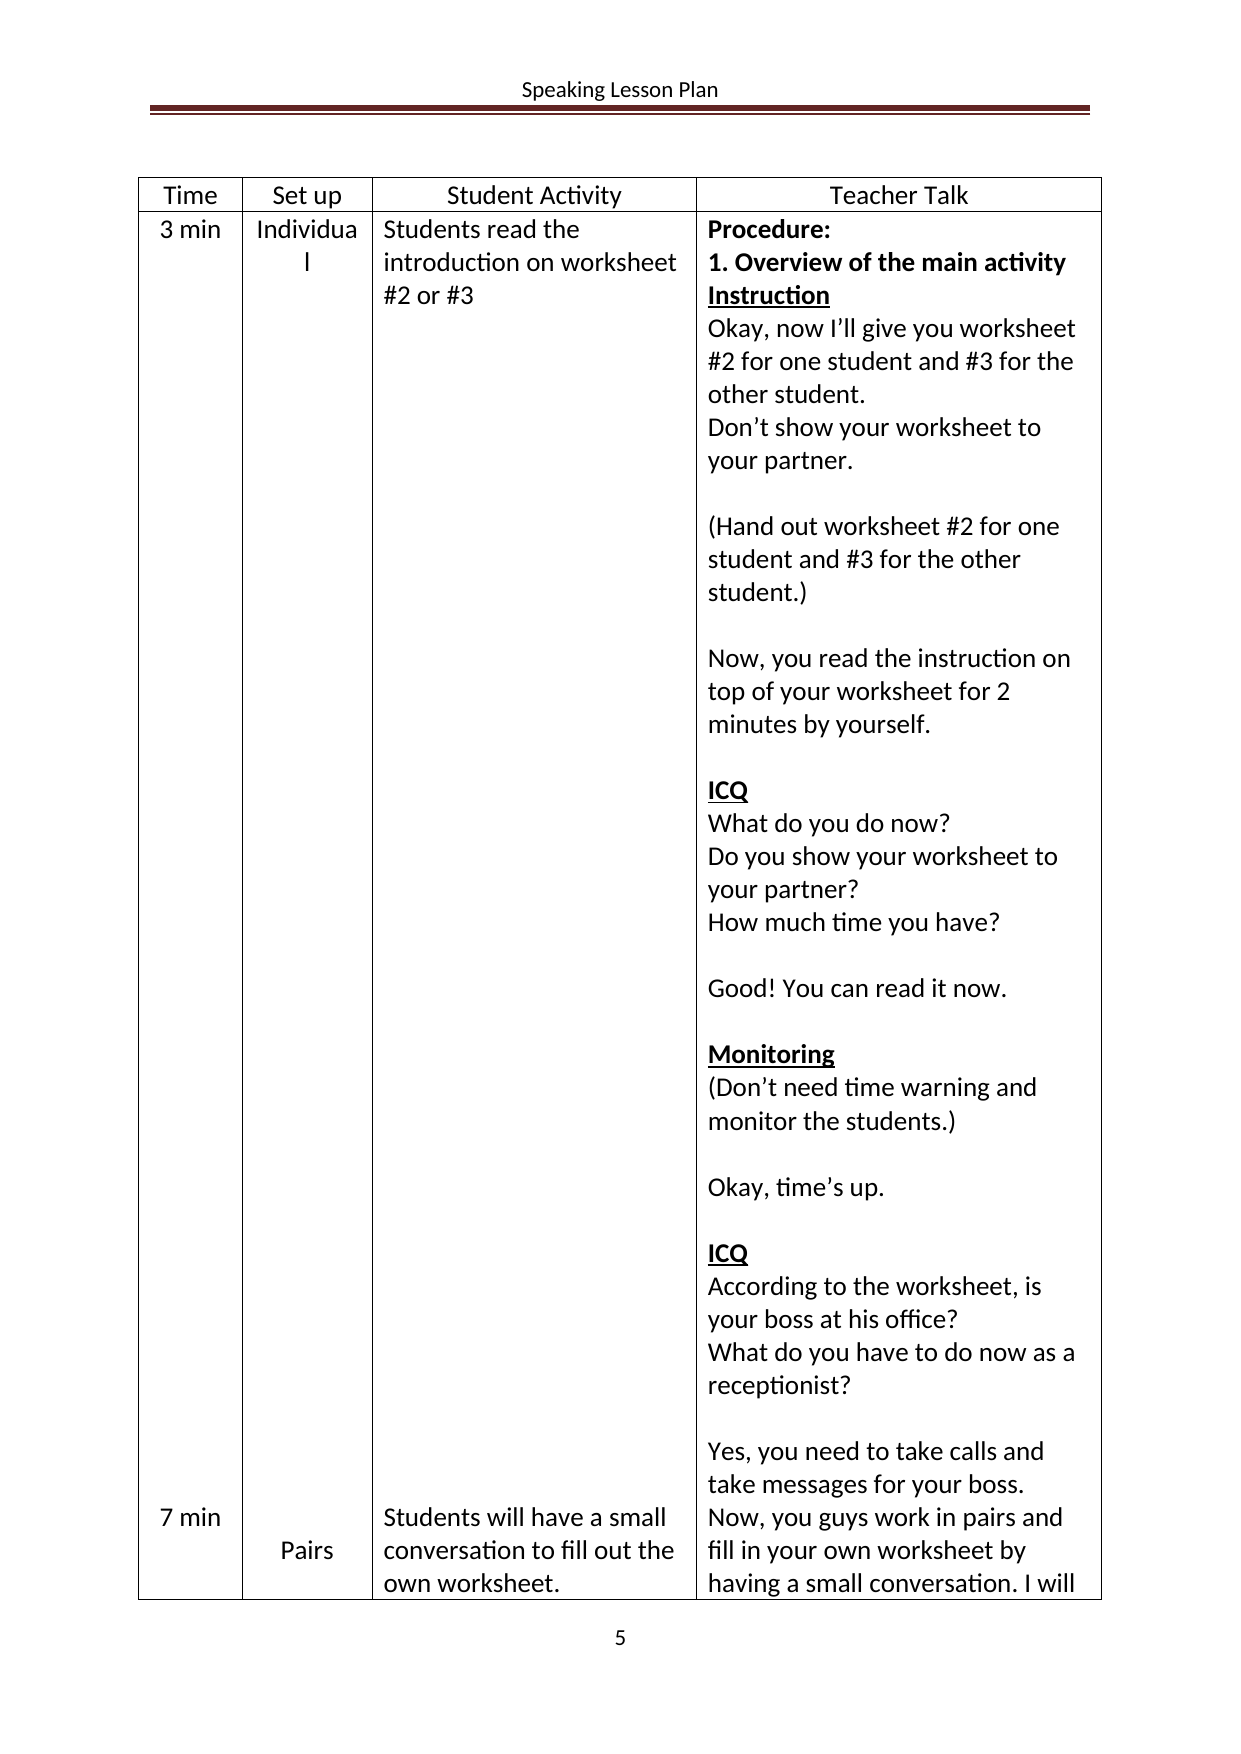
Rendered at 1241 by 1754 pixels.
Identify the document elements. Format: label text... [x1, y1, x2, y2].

table_cell Time [139, 178, 242, 211]
table_cell Student Activity [373, 178, 696, 211]
table_cell Individual Pairs [243, 212, 372, 1599]
table_cell Set up [243, 178, 372, 211]
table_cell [697, 212, 1101, 1599]
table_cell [373, 212, 696, 1599]
table_cell Teacher Talk [697, 178, 1101, 211]
table_cell 3 min 7 min [139, 212, 242, 1599]
